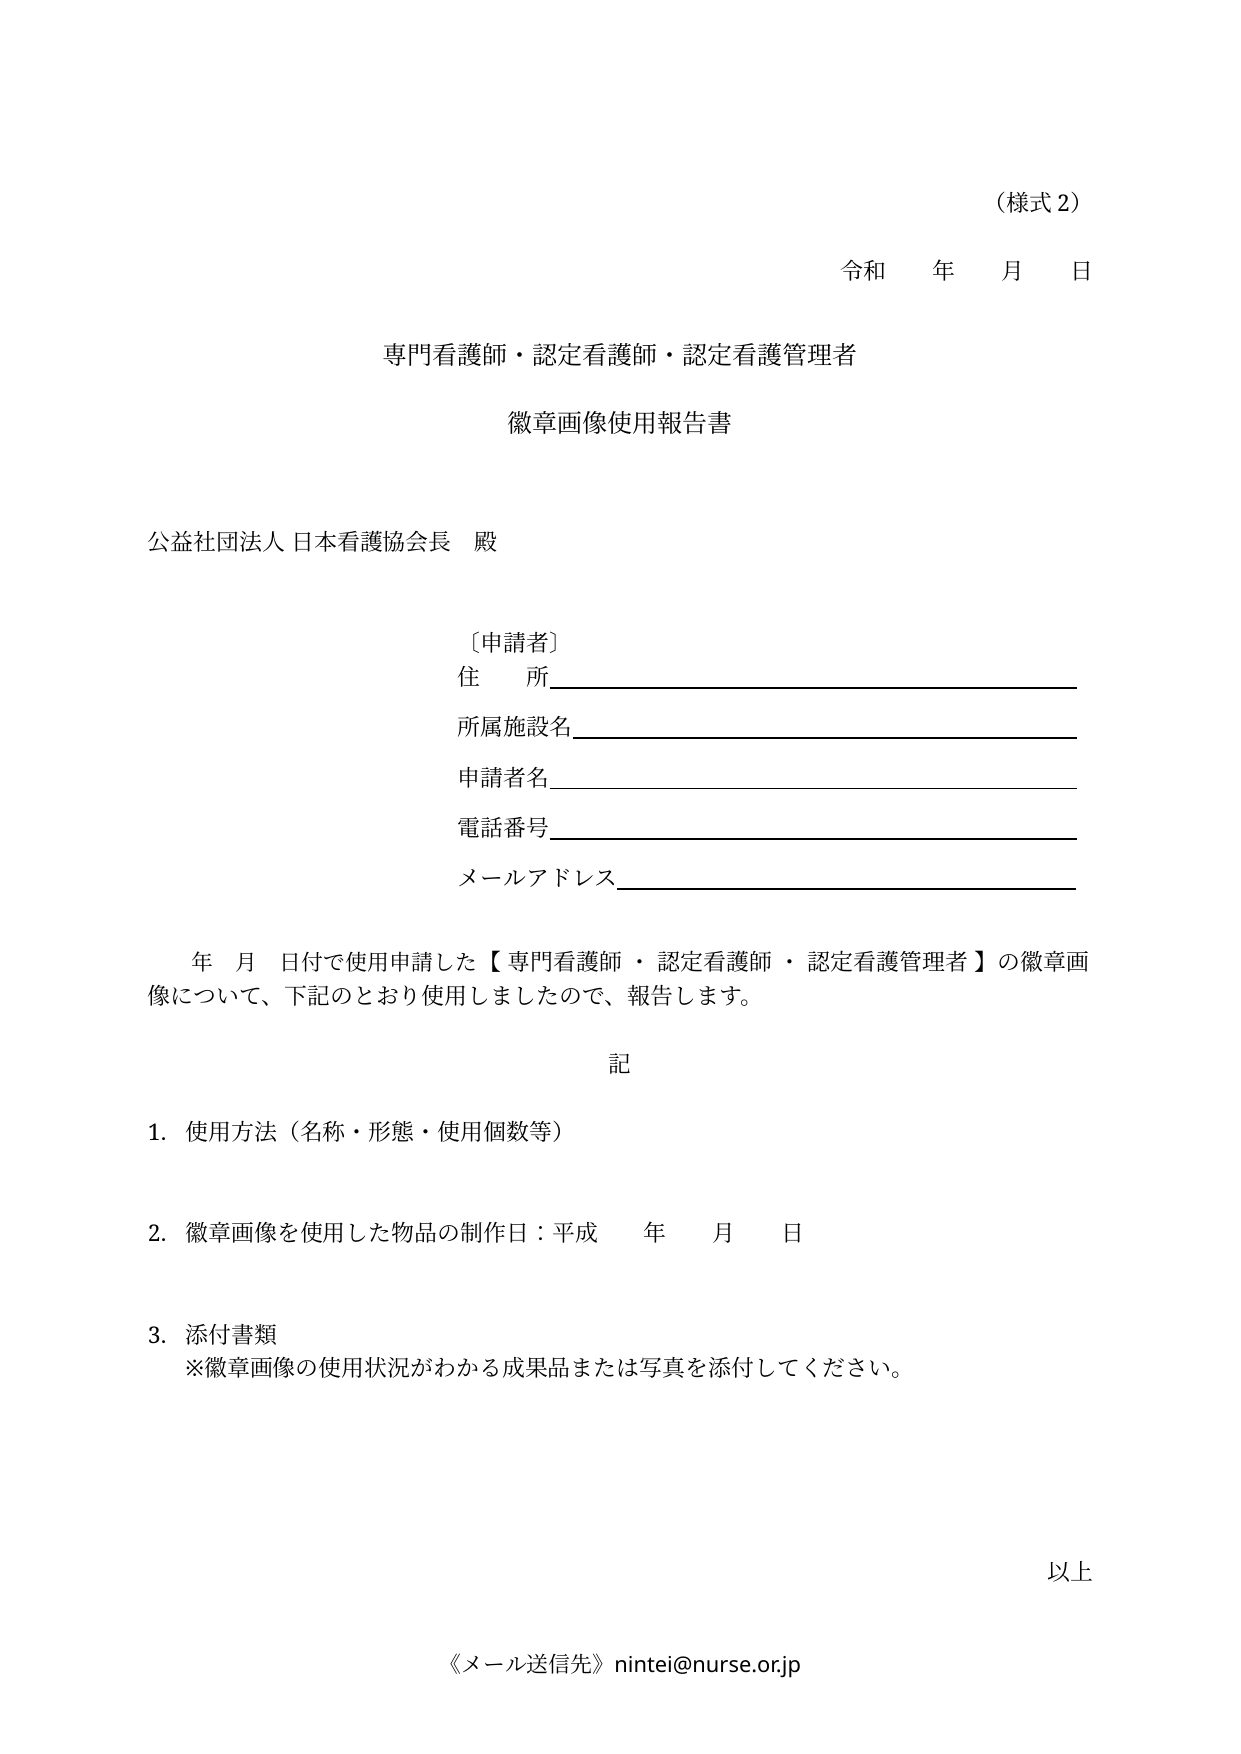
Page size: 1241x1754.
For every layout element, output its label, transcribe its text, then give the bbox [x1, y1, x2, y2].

text （様式2） [148, 184, 1092, 218]
text 徽章画像使用報告書 [148, 388, 1092, 455]
text 住 所 [458, 658, 1092, 692]
text メールアドレス [458, 860, 1092, 894]
subtitle 記 [148, 1046, 1092, 1079]
text 公益社団法人 日本看護協会長 殿 [148, 523, 1092, 557]
text 専門看護師・認定看護師・認定看護管理者 [148, 320, 1092, 388]
text 年 月 日付で使用申請した【 専門看護師 ・ 認定看護師 ・ 認定看護管理者 】の徽章画像について、下記のとおり使用しましたので、報告します。 [148, 944, 1092, 1012]
text 電話番号 [458, 809, 1092, 843]
text 申請者名 [458, 759, 1092, 793]
list 使用方法（名称・形態・使用個数等） [148, 1113, 1092, 1147]
text 〔申請者〕 [458, 625, 1092, 658]
list 添付書類 [148, 1316, 1092, 1350]
list 徽章画像を使用した物品の制作日：平成 年 月 日 [148, 1215, 1092, 1249]
text 令和 年 月 日 [148, 252, 1092, 286]
list ※徽章画像の使用状況がわかる成果品または写真を添付してください。 [185, 1350, 1092, 1384]
text 所属施設名 [458, 709, 1092, 743]
text 以上 [148, 1553, 1092, 1587]
